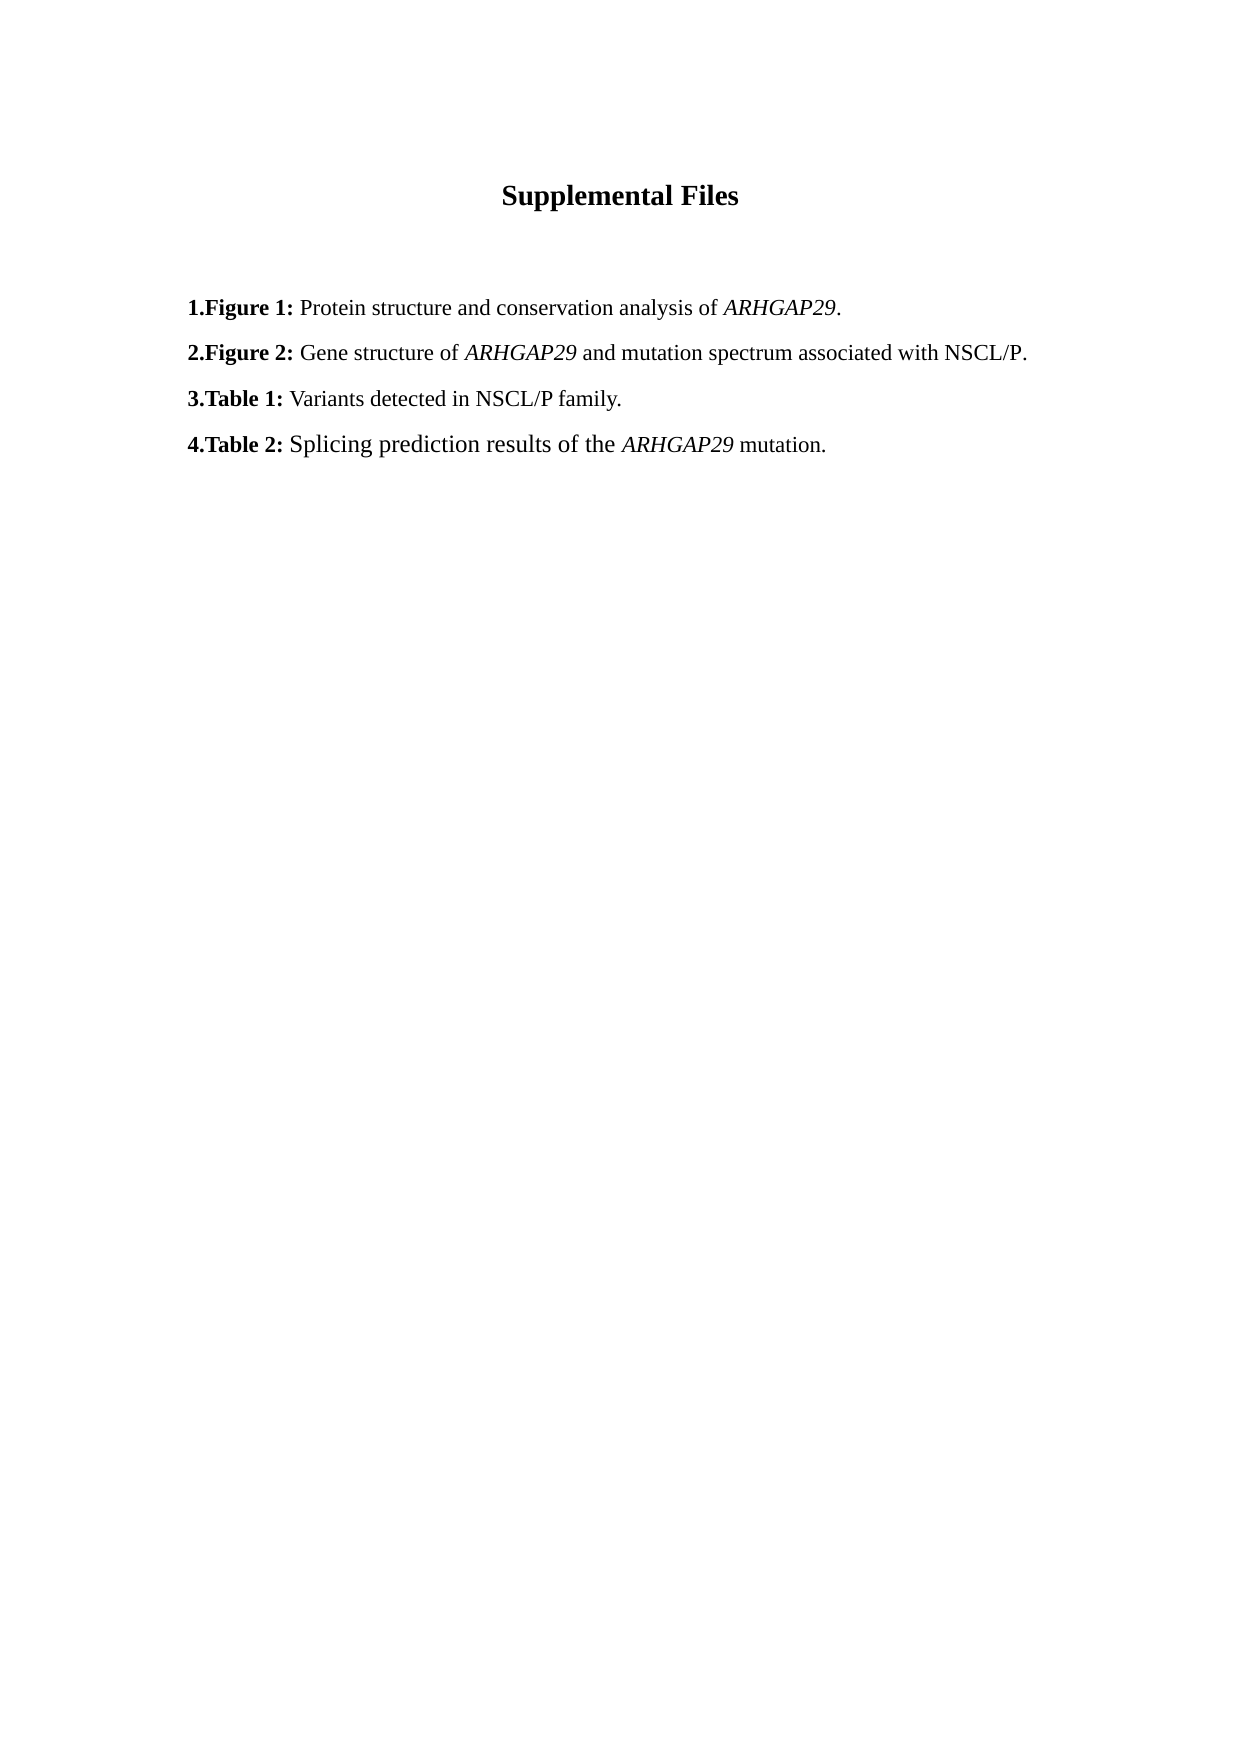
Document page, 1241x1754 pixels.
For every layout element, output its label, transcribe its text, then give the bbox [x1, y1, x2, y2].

text 4.Table 2: Splicing prediction results of the ARHGAP29 mutation. [187, 427, 1053, 460]
text 3.Table 1: Variants detected in NSCL/P family. [187, 382, 1053, 414]
text 2.Figure 2: Gene structure of ARHGAP29 and mutation spectrum associated with NSCL/P. [187, 336, 1053, 369]
text 1.Figure 1: Protein structure and conservation analysis of ARHGAP29. [187, 291, 1053, 323]
text Supplemental Files [187, 162, 1053, 227]
